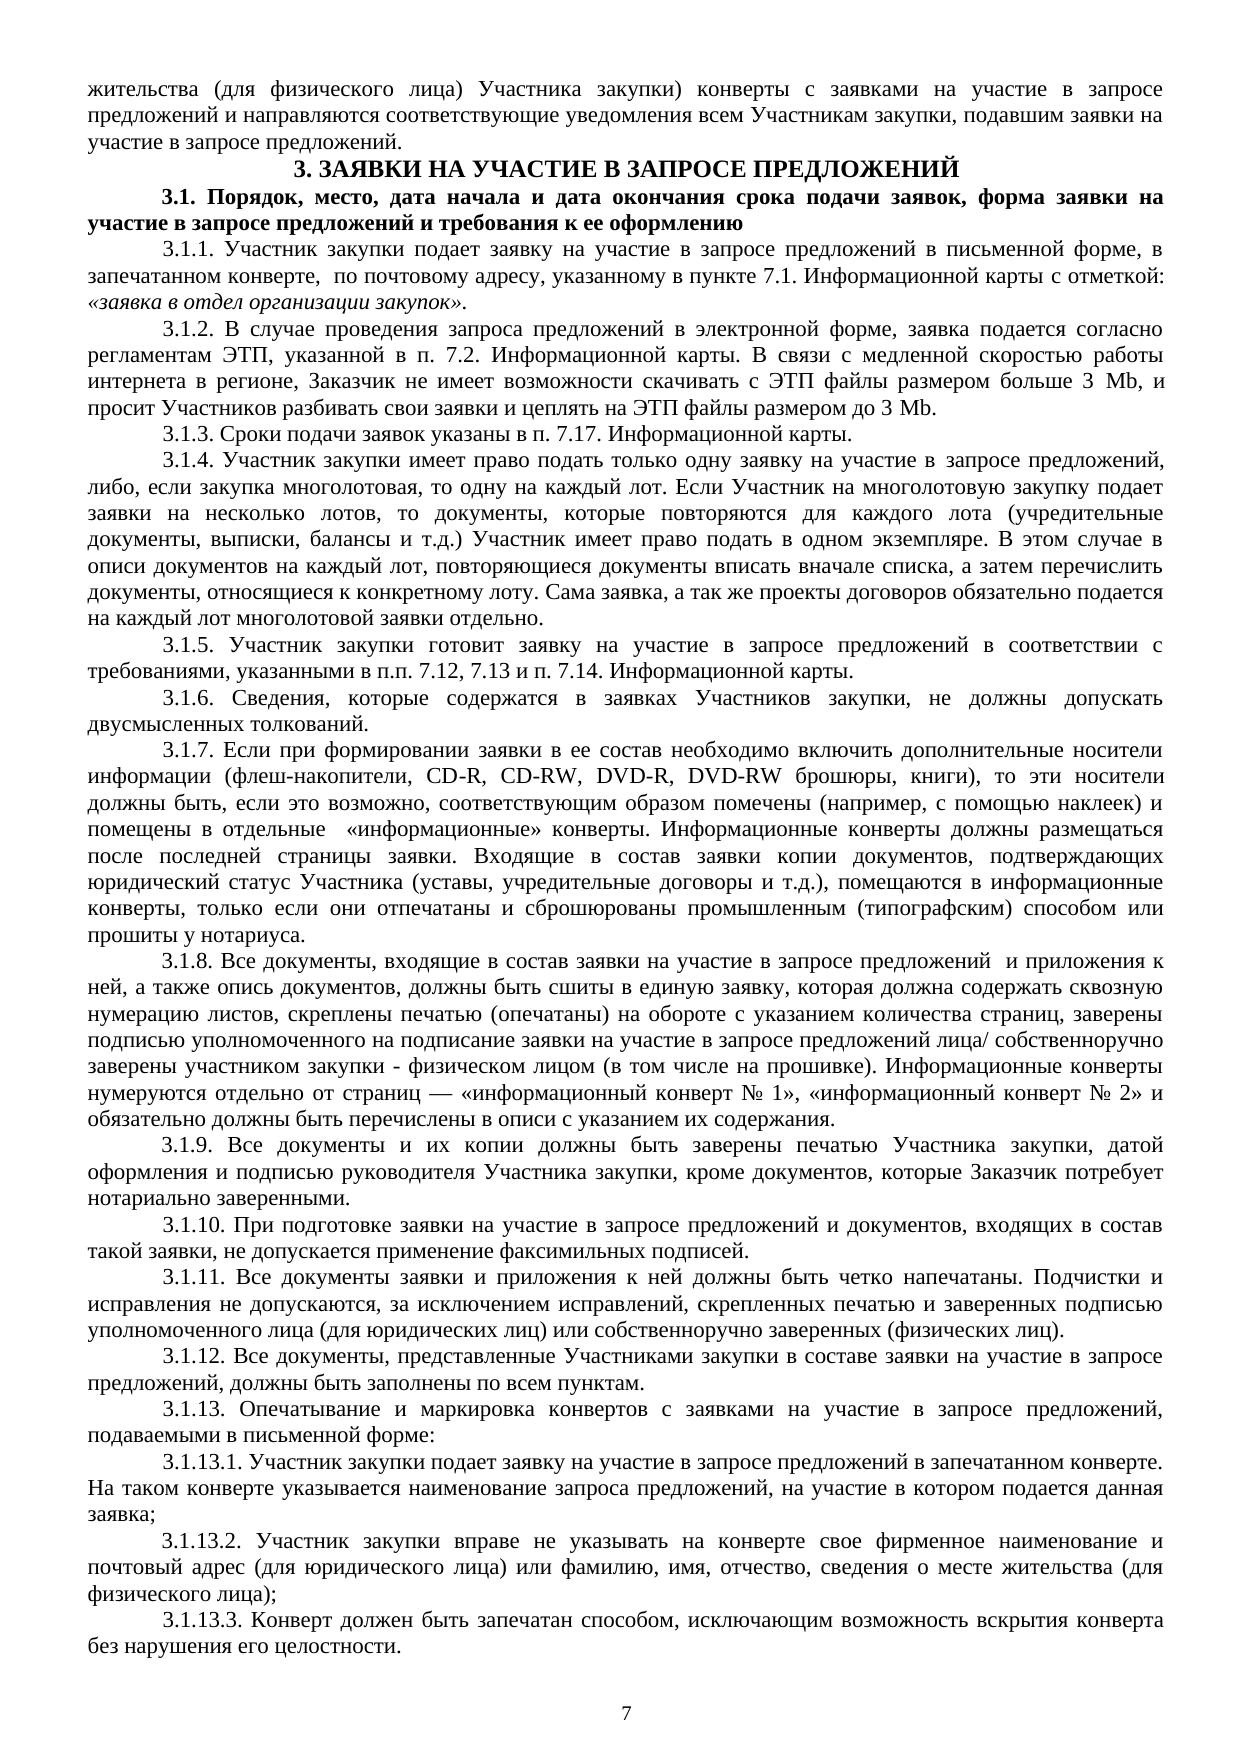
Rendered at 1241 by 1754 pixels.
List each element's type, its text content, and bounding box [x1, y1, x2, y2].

text 3.1.10. При подготовке заявки на участие в запросе предложений и документов, входящих в состав такой заявки, не допускается применение факсимильных подписей. [87, 1211, 1165, 1263]
text 3. ЗАЯВКИ НА УЧАСТИЕ В ЗАПРОСЕ ПРЕДЛОЖЕНИЙ [87, 154, 1165, 183]
text 3.1.5. Участник закупки готовит заявку на участие в запросе предложений в соответствии с требованиями, указанными в п.п. 7.12, 7.13 и п. 7.14. Информационной карты. [87, 631, 1165, 683]
text 3.1. Порядок, место, дата начала и дата окончания срока подачи заявок, форма заявки на участие в запросе предложений и требования к ее оформлению [87, 183, 1165, 236]
text 3.1.13.2. Участник закупки вправе не указывать на конверте свое фирменное наименование и почтовый адрес (для юридического лица) или фамилию, имя, отчество, сведения о месте жительства (для физического лица); [87, 1527, 1165, 1606]
text 3.1.1. Участник закупки подает заявку на участие в запросе предложений в письменной форме, в запечатанном конверте, по почтовому адресу, указанному в пункте 7.1. Информационной карты с отметкой: «заявка в отдел организации закупок». [87, 236, 1165, 314]
text 3.1.13.3. Конверт должен быть запечатан способом, исключающим возможность вскрытия конверта без нарушения его целостности. [87, 1606, 1165, 1659]
text 3.1.4. Участник закупки имеет право подать только одну заявку на участие в запросе предложений, либо, если закупка многолотовая, то одну на каждый лот. Если Участник на многолотовую закупку подает заявки на несколько лотов, то документы, которые повторяются для каждого лота (учредительные документы, выписки, балансы и т.д.) Участник имеет право подать в одном экземпляре. В этом случае в описи документов на каждый лот, повторяющиеся документы вписать вначале списка, а затем перечислить документы, относящиеся к конкретному лоту. Сама заявка, а так же проекты договоров обязательно подается на каждый лот многолотовой заявки отдельно. [87, 446, 1165, 631]
text 3.1.11. Все документы заявки и приложения к ней должны быть четко напечатаны. Подчистки и исправления не допускаются, за исключением исправлений, скрепленных печатью и заверенных подписью уполномоченного лица (для юридических лиц) или собственноручно заверенных (физических лиц). [87, 1263, 1165, 1342]
text 3.1.6. Сведения, которые содержатся в заявках Участников закупки, не должны допускать двусмысленных толкований. [87, 683, 1165, 736]
text 3.1.13. Опечатывание и маркировка конвертов с заявками на участие в запросе предложений, подаваемыми в письменной форме: [87, 1395, 1165, 1448]
text 3.1.2. В случае проведения запроса предложений в электронной форме, заявка подается согласно регламентам ЭТП, указанной в п. 7.2. Информационной карты. В связи с медленной скоростью работы интернета в регионе, Заказчик не имеет возможности скачивать с ЭТП файлы размером больше 3 Mb, и просит Участников разбивать свои заявки и цеплять на ЭТП файлы размером до 3 Mb. [87, 314, 1165, 420]
text 3.1.3. Сроки подачи заявок указаны в п. 7.17. Информационной карты. [87, 420, 1165, 446]
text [87, 75, 1165, 154]
text 3.1.13.1. Участник закупки подает заявку на участие в запросе предложений в запечатанном конверте. На таком конверте указывается наименование запроса предложений, на участие в котором подается данная заявка; [87, 1448, 1165, 1527]
text 3.1.7. Если при формировании заявки в ее состав необходимо включить дополнительные носители информации (флеш-накопители, CD-R, CD-RW, DVD-R, DVD-RW брошюры, книги), то эти носители должны быть, если это возможно, соответствующим образом помечены (например, с помощью наклеек) и помещены в отдельные «информационные» конверты. Информационные конверты должны размещаться после последней страницы заявки. Входящие в состав заявки копии документов, подтверждающих юридический статус Участника (уставы, учредительные договоры и т.д.), помещаются в информационные конверты, только если они отпечатаны и сброшюрованы промышленным (типографским) способом или прошиты у нотариуса. [87, 736, 1165, 947]
text 3.1.9. Все документы и их копии должны быть заверены печатью Участника закупки, датой оформления и подписью руководителя Участника закупки, кроме документов, которые Заказчик потребует нотариально заверенными. [87, 1132, 1165, 1211]
text 3.1.8. Все документы, входящие в состав заявки на участие в запросе предложений и приложения к ней, а также опись документов, должны быть сшиты в единую заявку, которая должна содержать сквозную нумерацию листов, скреплены печатью (опечатаны) на обороте с указанием количества страниц, заверены подписью уполномоченного на подписание заявки на участие в запросе предложений лица/ собственноручно заверены участником закупки - физическом лицом (в том числе на прошивке). Информационные конверты нумеруются отдельно от страниц — «информационный конверт № 1», «информационный конверт № 2» и обязательно должны быть перечислены в описи с указанием их содержания. [87, 947, 1165, 1132]
text 3.1.12. Все документы, представленные Участниками закупки в составе заявки на участие в запросе предложений, должны быть заполнены по всем пунктам. [87, 1342, 1165, 1395]
